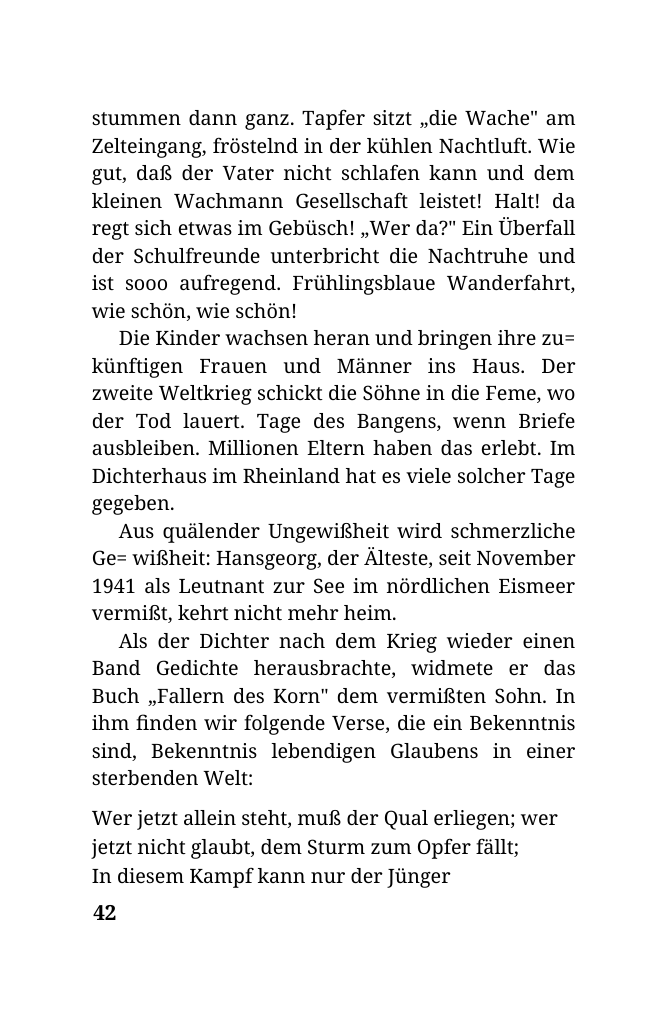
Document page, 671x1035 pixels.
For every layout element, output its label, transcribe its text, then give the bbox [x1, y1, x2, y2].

text Die Kinder wachsen heran und bringen ihre zu= künftigen Frauen und Männer ins Haus. Der zweite Weltkrieg schickt die Söhne in die Feme, wo der Tod lauert. Tage des Bangens, wenn Briefe ausbleiben. Millionen Eltern haben das erlebt. Im Dichterhaus im Rheinland hat es viele solcher Tage gegeben. [92, 324, 576, 516]
text Wer jetzt allein steht, muß der Qual erliegen; wer jetzt nicht glaubt, dem Sturm zum Opfer fällt; [92, 803, 576, 861]
text 42 [93, 904, 116, 924]
text Aus quälender Ungewißheit wird schmerzliche Ge= wißheit: Hansgeorg, der Älteste, seit November 1941 als Leutnant zur See im nördlichen Eismeer vermißt, kehrt nicht mehr heim. [92, 516, 576, 626]
text In diesem Kampf kann nur der Jünger siegen, der sich an Gott und sein Erbarmen hält. [92, 861, 509, 888]
text Als der Dichter nach dem Krieg wieder einen Band Gedichte herausbrachte, widmete er das Buch „Fallern des Korn" dem vermißten Sohn. In ihm finden wir folgende Verse, die ein Bekenntnis sind, Bekenntnis lebendigen Glaubens in einer sterbenden Welt: [92, 626, 576, 791]
text stummen dann ganz. Tapfer sitzt „die Wache" am Zelteingang, fröstelnd in der kühlen Nachtluft. Wie gut, daß der Vater nicht schlafen kann und dem kleinen Wachmann Gesellschaft leistet! Halt! da regt sich etwas im Gebüsch! „Wer da?" Ein Überfall der Schulfreunde unterbricht die Nachtruhe und ist sooo aufregend. Frühlingsblaue Wanderfahrt, wie schön, wie schön! [92, 104, 576, 324]
